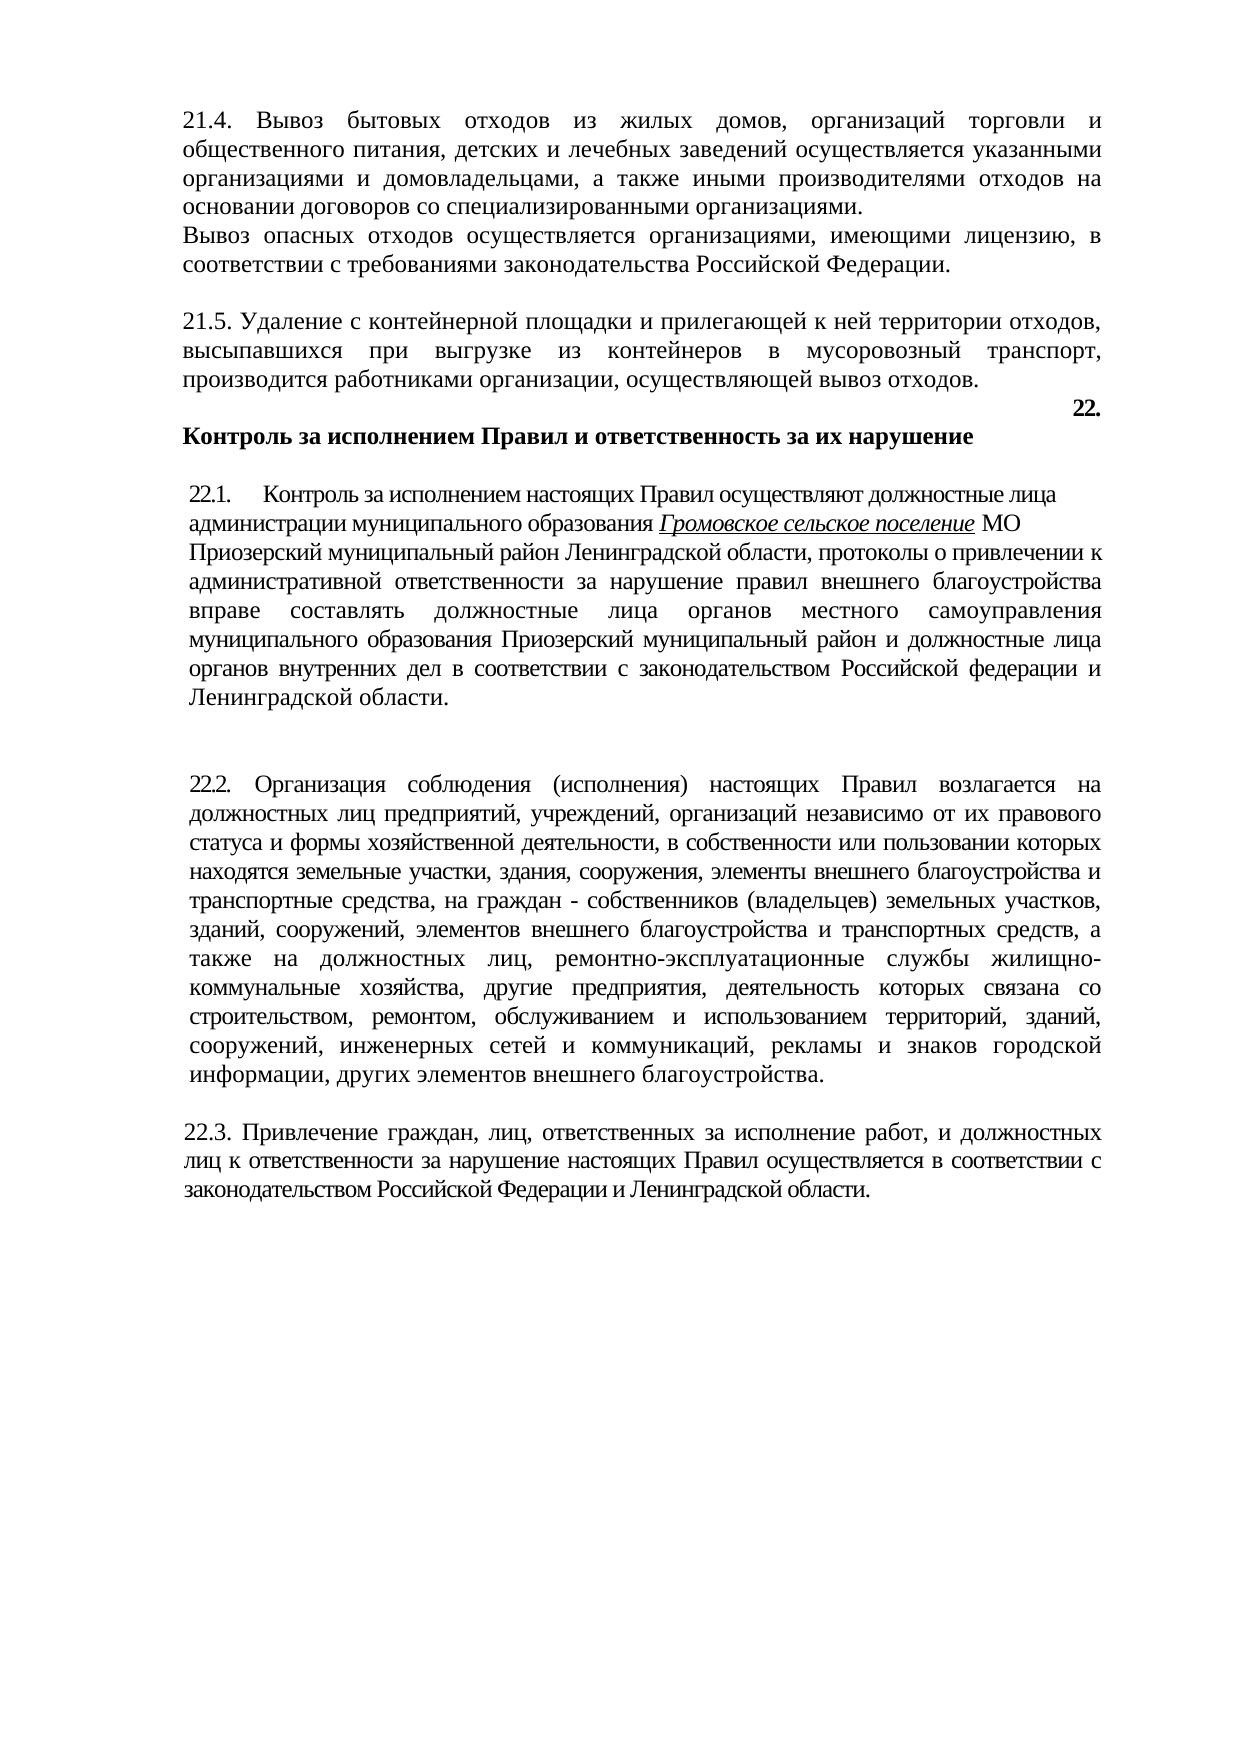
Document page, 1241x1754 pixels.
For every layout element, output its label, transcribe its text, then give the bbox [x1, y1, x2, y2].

text 21.4. Вывоз бытовых отходов из жилых домов, организаций торговли и общественного питания, детских и лечебных заведений осуществляется указанными организациями и домовладельцами, а также иными производителями отходов на основании договоров со специализированными организациями. [182, 105, 1102, 220]
text 21.5. Удаление с контейнерной площадки и прилегающей к ней территории отходов, высыпавшихся при выгрузке из контейнеров в мусоровозный транспорт, производится работниками организации, осуществляющей вывоз отходов. [182, 306, 1102, 393]
text 22.3. Привлечение граждан, лиц, ответственных за исполнение работ, и должностных лиц к ответственности за нарушение настоящих Правил осуществляется в соответствии с законодательством Российской Федерации и Ленинградской области. [184, 1117, 1102, 1203]
text Вывоз опасных отходов осуществляется организациями, имеющими лицензию, в соответствии с требованиями законодательства Российской Федерации. [182, 220, 1102, 278]
text 22.2. Организация соблюдения (исполнения) настоящих Правил возлагается на должностных лиц предприятий, учреждений, организаций независимо от их правового статуса и формы хозяйственной деятельности, в собственности или пользовании которых находятся земельные участки, здания, сооружения, элементы внешнего благоустройства и транспортные средства, на граждан - собственников (владельцев) земельных участков, зданий, сооружений, элементов внешнего благоустройства и транспортных средств, а также на должностных лиц, ремонтно-эксплуатационные службы жилищно-коммунальные хозяйства, другие предприятия, деятельность которых связана со строительством, ремонтом, обслуживанием и использованием территорий, зданий, сооружений, инженерных сетей и коммуникаций, рекламы и знаков городской информации, других элементов внешнего благоустройства. [189, 769, 1102, 1088]
text 22. Контроль за исполнением Правил и ответственность за их нарушение [182, 393, 1102, 450]
text 22.1. Контроль за исполнением настоящих Правил осуществляют должностные лица администрации муниципального образования Громовское сельское поселение МО Приозерский муниципальный район Ленинградской области, протоколы о привлечении к административной ответственности за нарушение правил внешнего благоустройства вправе составлять должностные лица органов местного самоуправления муниципального образования Приозерский муниципальный район и должностные лица органов внутренних дел в соответствии с законодательством Российской федерации и Ленинградской области. [189, 479, 1102, 711]
